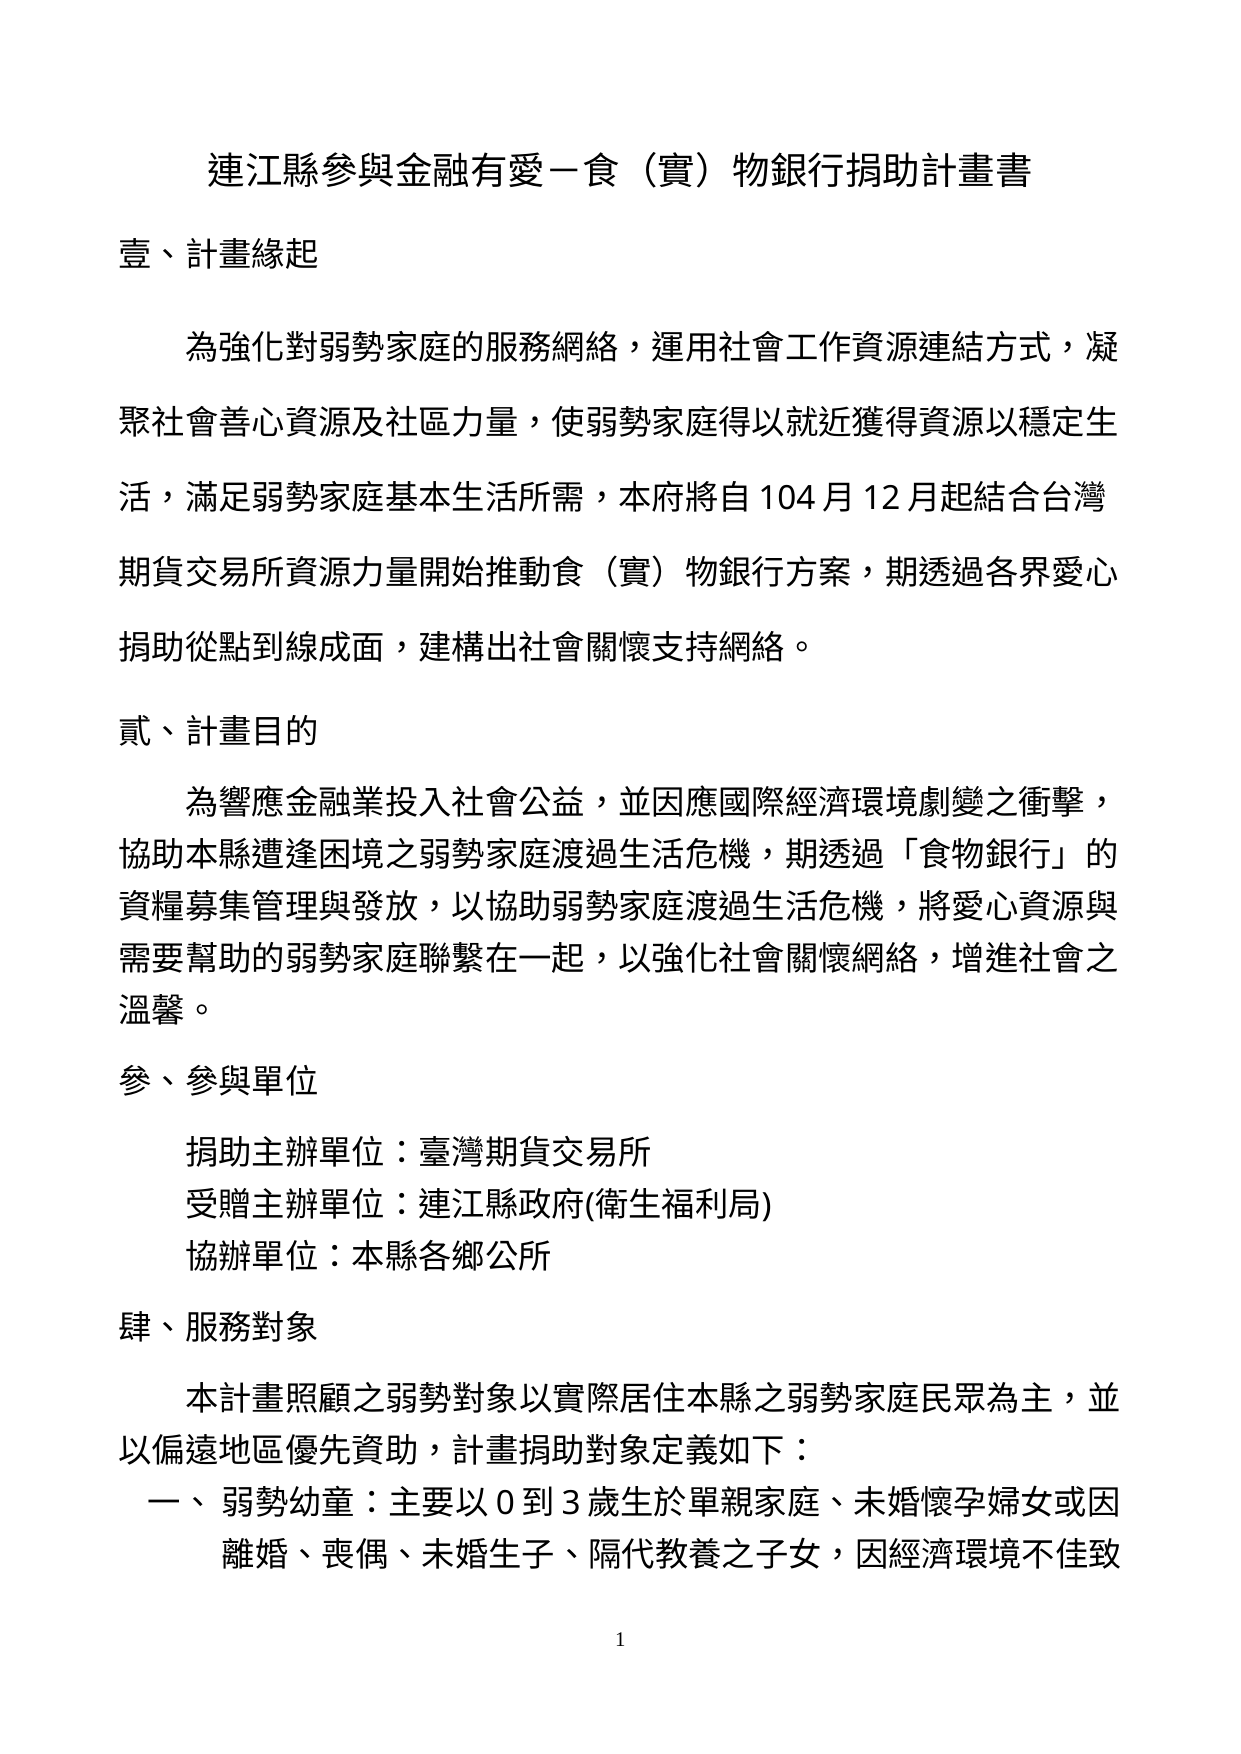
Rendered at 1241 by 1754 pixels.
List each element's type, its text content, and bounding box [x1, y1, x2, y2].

text 壹、計畫緣起 [118, 214, 1122, 289]
text 參、參與單位 [118, 1052, 1122, 1104]
text 為強化對弱勢家庭的服務網絡，運用社會工作資源連結方式，凝聚社會善心資源及社區力量，使弱勢家庭得以就近獲得資源以穩定生活，滿足弱勢家庭基本生活所需，本府將自104月12月起結合台灣期貨交易所資源力量開始推動食（實）物銀行方案，期透過各界愛心捐助從點到線成面，建構出社會關懷支持網絡。 [118, 308, 1122, 683]
text 貳、計畫目的 [118, 702, 1122, 754]
text 為響應金融業投入社會公益，並因應國際經濟環境劇變之衝擊，協助本縣遭逢困境之弱勢家庭渡過生活危機，期透過「食物銀行」的資糧募集管理與發放，以協助弱勢家庭渡過生活危機，將愛心資源與需要幫助的弱勢家庭聯繫在一起，以強化社會關懷網絡，增進社會之溫馨。 [118, 772, 1122, 1033]
text 捐助主辦單位：臺灣期貨交易所 [118, 1122, 1122, 1174]
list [148, 1472, 1122, 1577]
text 受贈主辦單位：連江縣政府(衛生福利局) [118, 1174, 1122, 1227]
text 肆、服務對象 [118, 1297, 1122, 1349]
text 本計畫照顧之弱勢對象以實際居住本縣之弱勢家庭民眾為主，並以偏遠地區優先資助，計畫捐助對象定義如下： [118, 1368, 1122, 1472]
text 連江縣參與金融有愛－食（實）物銀行捐助計畫書 [118, 141, 1122, 195]
text 協辦單位：本縣各鄉公所 [118, 1227, 1122, 1279]
